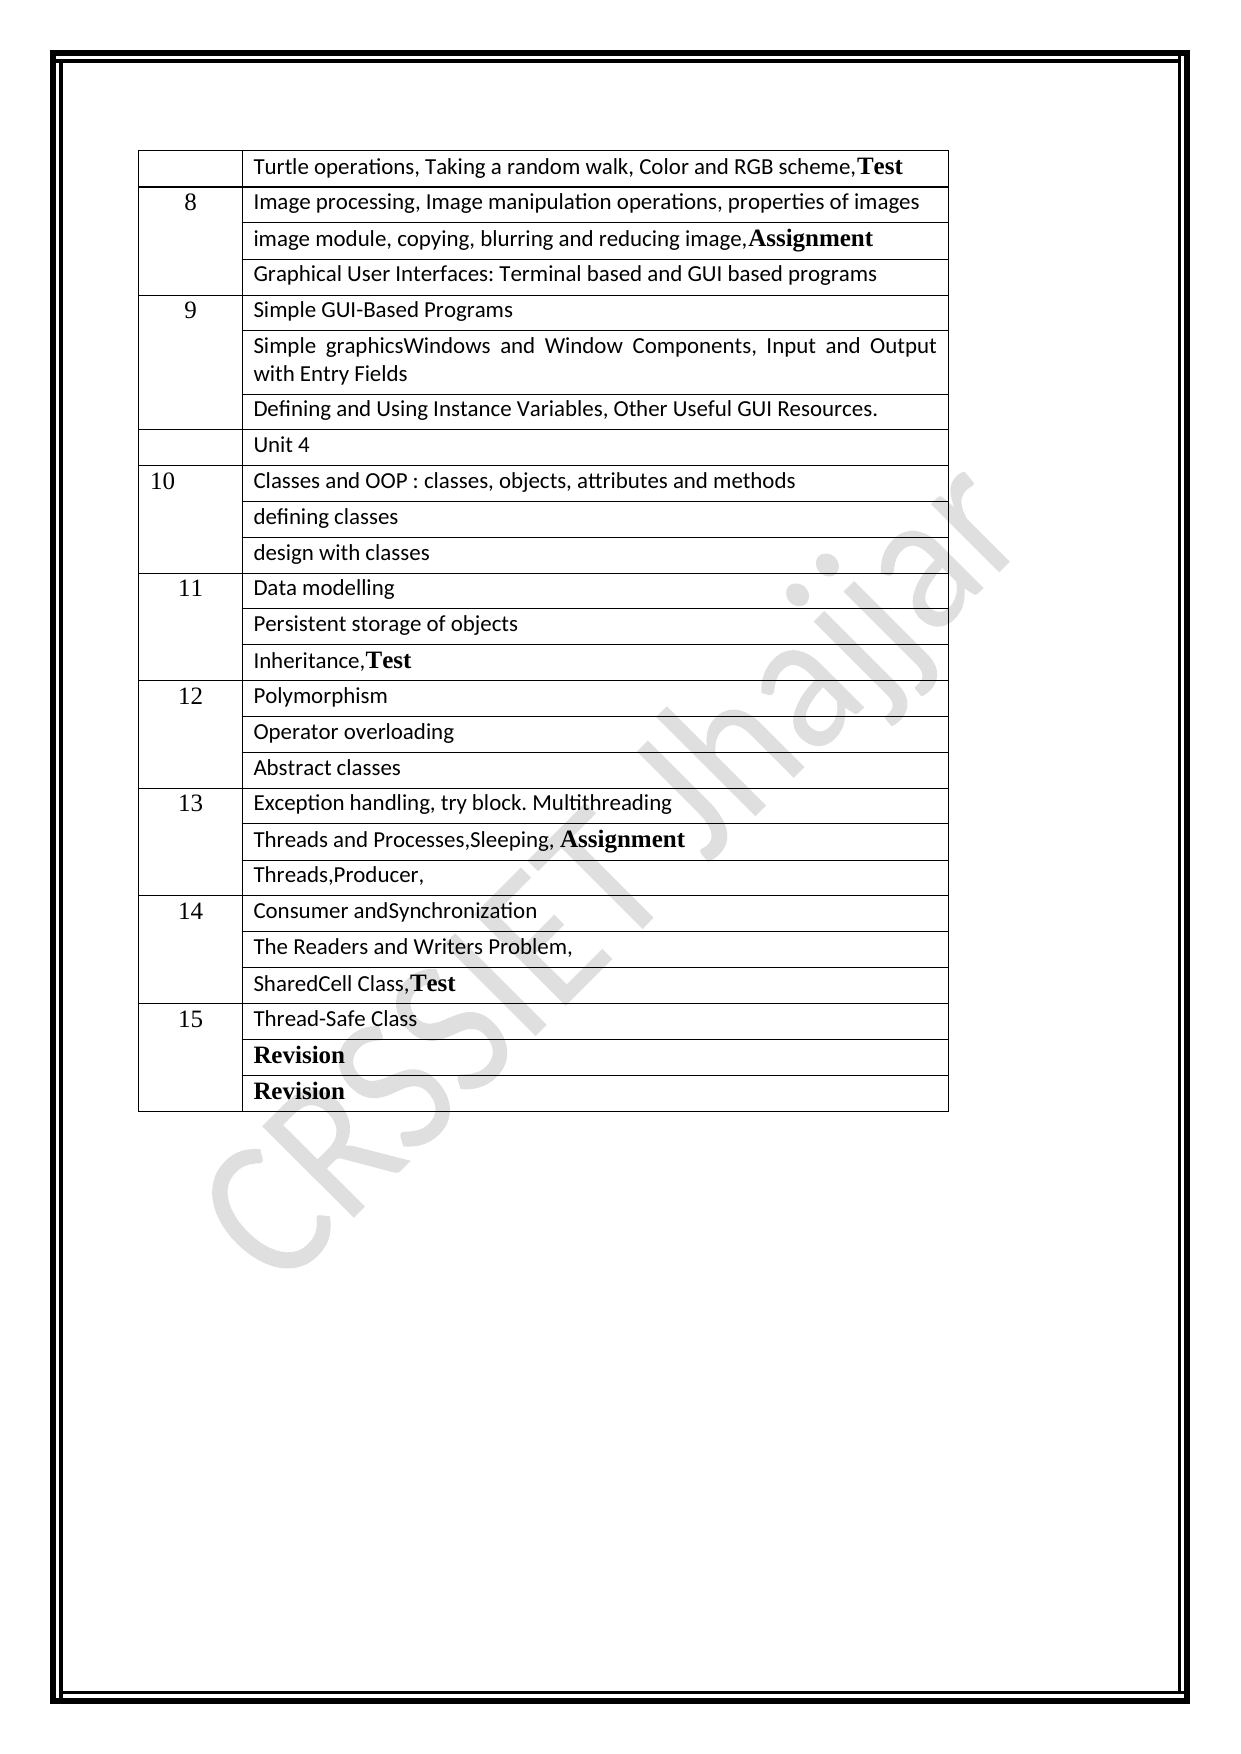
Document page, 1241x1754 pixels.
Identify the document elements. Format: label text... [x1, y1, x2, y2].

table_cell [139, 259, 242, 294]
table_cell Simple GUI-Based Programs [243, 296, 948, 330]
table_cell Graphical User Interfaces: Terminal based and GUI based programs [243, 260, 948, 294]
table_cell defining classes [243, 502, 948, 537]
table_cell 10 [139, 466, 242, 572]
table_cell Consumer andSynchronization [243, 896, 948, 931]
table_cell Revision [243, 1040, 948, 1075]
table_cell Persistent storage of objects [243, 609, 948, 644]
table_cell 9 [139, 296, 242, 429]
table_cell The Readers and Writers Problem, [243, 932, 948, 967]
table_cell Thread-Safe Class [243, 1004, 948, 1039]
table_cell 8 [139, 188, 242, 258]
table_cell image module, copying, blurring and reducing image,Assignment [243, 223, 948, 258]
table_cell design with classes [243, 538, 948, 572]
table_cell 11 [139, 574, 242, 680]
table_cell Image processing, Image manipulation operations, properties of images [243, 188, 948, 222]
table_cell Data modelling [243, 574, 948, 608]
table_cell Inheritance,Test [243, 645, 948, 680]
table_cell Revision [243, 1076, 948, 1111]
table_cell Unit 4 [243, 430, 948, 465]
table_cell Operator overloading [243, 717, 948, 752]
table_cell Exception handling, try block. Multithreading [243, 789, 948, 823]
table_cell 14 [139, 896, 242, 1003]
table_cell Defining and Using Instance Variables, Other Useful GUI Resources. [243, 395, 948, 429]
table_cell 13 [139, 789, 242, 895]
table_cell Threads and Processes,Sleeping, Assignment [243, 824, 948, 859]
table_cell Simple graphicsWindows and Window Components, Input and Output with Entry Fields [243, 331, 948, 393]
table_cell [139, 430, 242, 465]
table_cell Threads,Producer, [243, 861, 948, 895]
table_cell Polymorphism [243, 681, 948, 716]
table_cell Classes and OOP : classes, objects, attributes and methods [243, 466, 948, 501]
table_cell Turtle operations, Taking a random walk, Color and RGB scheme,Test [243, 151, 948, 186]
table_cell 15 [139, 1004, 242, 1111]
table_cell SharedCell Class,Test [243, 968, 948, 1003]
table_cell Abstract classes [243, 753, 948, 787]
table_cell 12 [139, 681, 242, 787]
